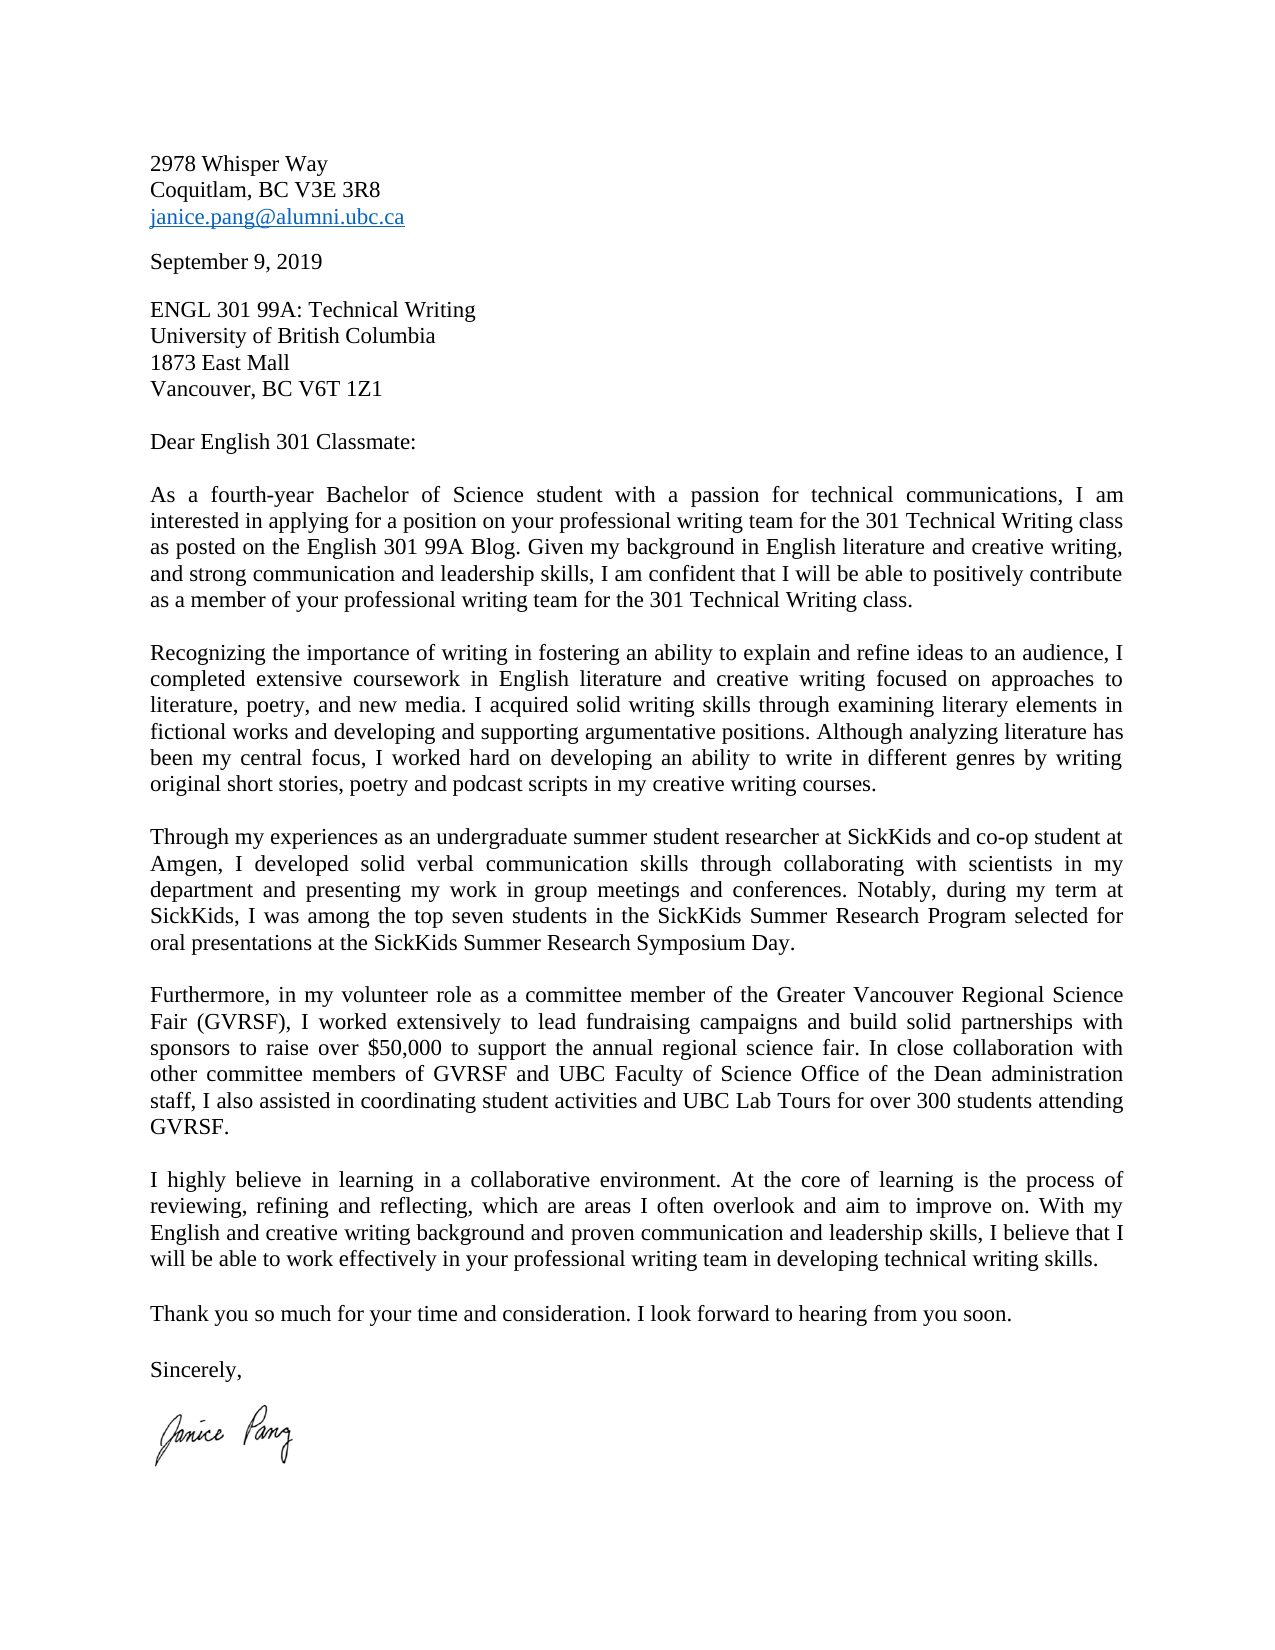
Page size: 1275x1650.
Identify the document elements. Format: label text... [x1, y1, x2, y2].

text University of British Columbia [150, 322, 1125, 349]
text Recognizing the importance of writing in fostering an ability to explain and refine ideas to an audience, I completed extensive coursework in English literature and creative writing focused on approaches to literature, poetry, and new media. I acquired solid writing skills through examining literary elements in fictional works and developing and supporting argumentative positions. Although analyzing literature has been my central focus, I worked hard on developing an ability to write in different genres by writing original short stories, poetry and podcast scripts in my creative writing courses. [150, 639, 1125, 797]
text ENGL 301 99A: Technical Writing [150, 296, 1125, 322]
text Vancouver, BC V6T 1Z1 [150, 375, 1125, 402]
text 2978 Whisper Way [150, 150, 1125, 176]
text Coquitlam, BC V3E 3R8 [150, 176, 1125, 203]
text Thank you so much for your time and consideration. I look forward to hearing from you soon. [150, 1300, 1125, 1327]
picture [139, 1389, 309, 1479]
text Through my experiences as an undergraduate summer student researcher at SickKids and co-op student at Amgen, I developed solid verbal communication skills through collaborating with scientists in my department and presenting my work in group meetings and conferences. Notably, during my term at SickKids, I was among the top seven students in the SickKids Summer Research Program selected for oral presentations at the SickKids Summer Research Symposium Day. [150, 823, 1125, 955]
text I highly believe in learning in a collaborative environment. At the core of learning is the process of reviewing, refining and reflecting, which are areas I often overlook and aim to improve on. With my English and creative writing background and proven communication and leadership skills, I believe that I will be able to work effectively in your professional writing team in developing technical writing skills. [150, 1166, 1125, 1271]
text Dear English 301 Classmate: [150, 428, 1125, 454]
text janice.pang@alumni.ubc.ca [150, 203, 1125, 229]
text 1873 East Mall [150, 349, 1125, 375]
text Furthermore, in my volunteer role as a committee member of the Greater Vancouver Regional Science Fair (GVRSF), I worked extensively to lead fundraising campaigns and build solid partnerships with sponsors to raise over $50,000 to support the annual regional science fair. In close collaboration with other committee members of GVRSF and UBC Faculty of Science Office of the Dean administration staff, I also assisted in coordinating student activities and UBC Lab Tours for over 300 students attending GVRSF. [150, 981, 1125, 1139]
text Sincerely, [150, 1356, 1125, 1382]
text As a fourth-year Bachelor of Science student with a passion for technical communications, I am interested in applying for a position on your professional writing team for the 301 Technical Writing class as posted on the English 301 99A Blog. Given my background in English literature and creative writing, and strong communication and leadership skills, I am confident that I will be able to positively contribute as a member of your professional writing team for the 301 Technical Writing class. [150, 481, 1125, 612]
text September 9, 2019 [150, 248, 1125, 274]
